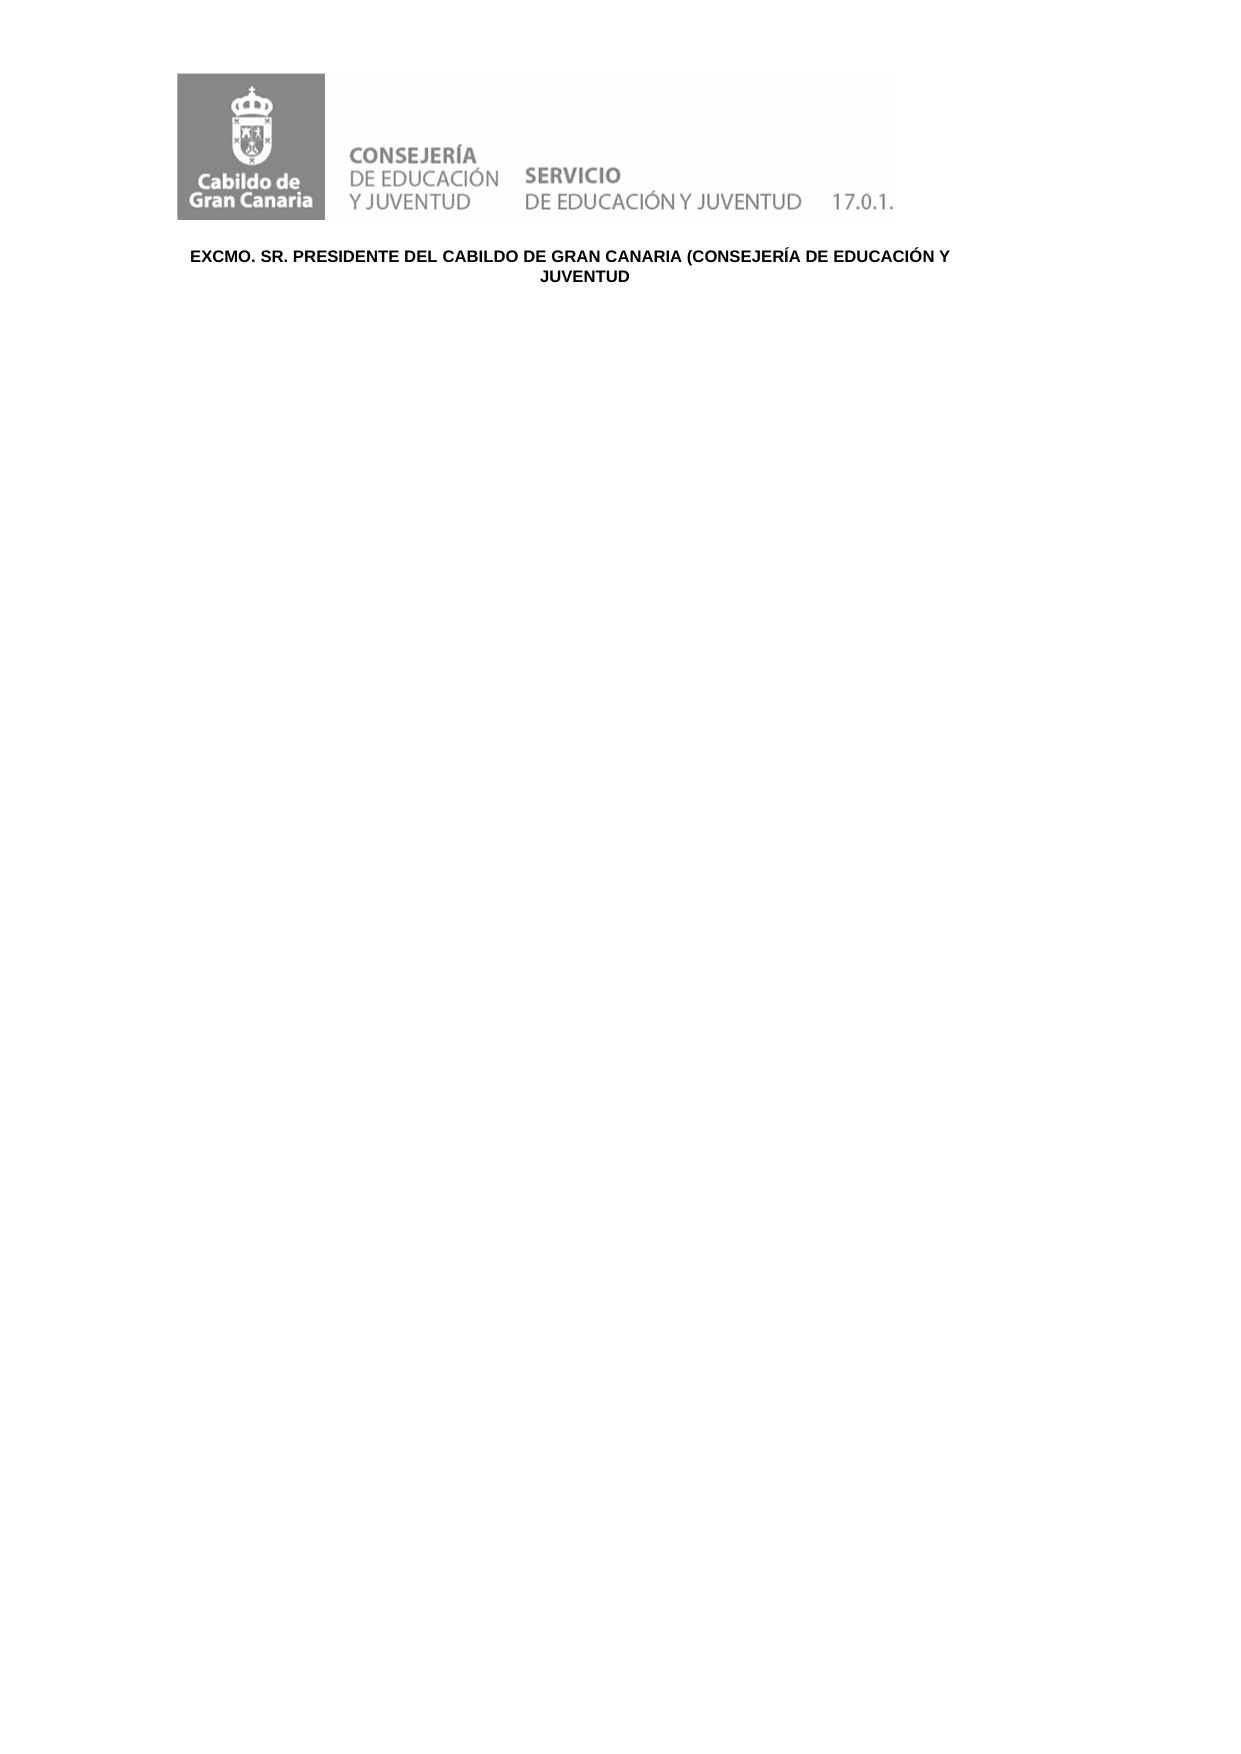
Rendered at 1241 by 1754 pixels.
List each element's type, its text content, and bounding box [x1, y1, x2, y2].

text EXCMO. SR. PRESIDENTE DEL CABILDO DE GRAN CANARIA (CONSEJERÍA DE EDUCACIÓN Y JUVENTUD [177, 247, 963, 286]
picture [177, 73, 894, 220]
